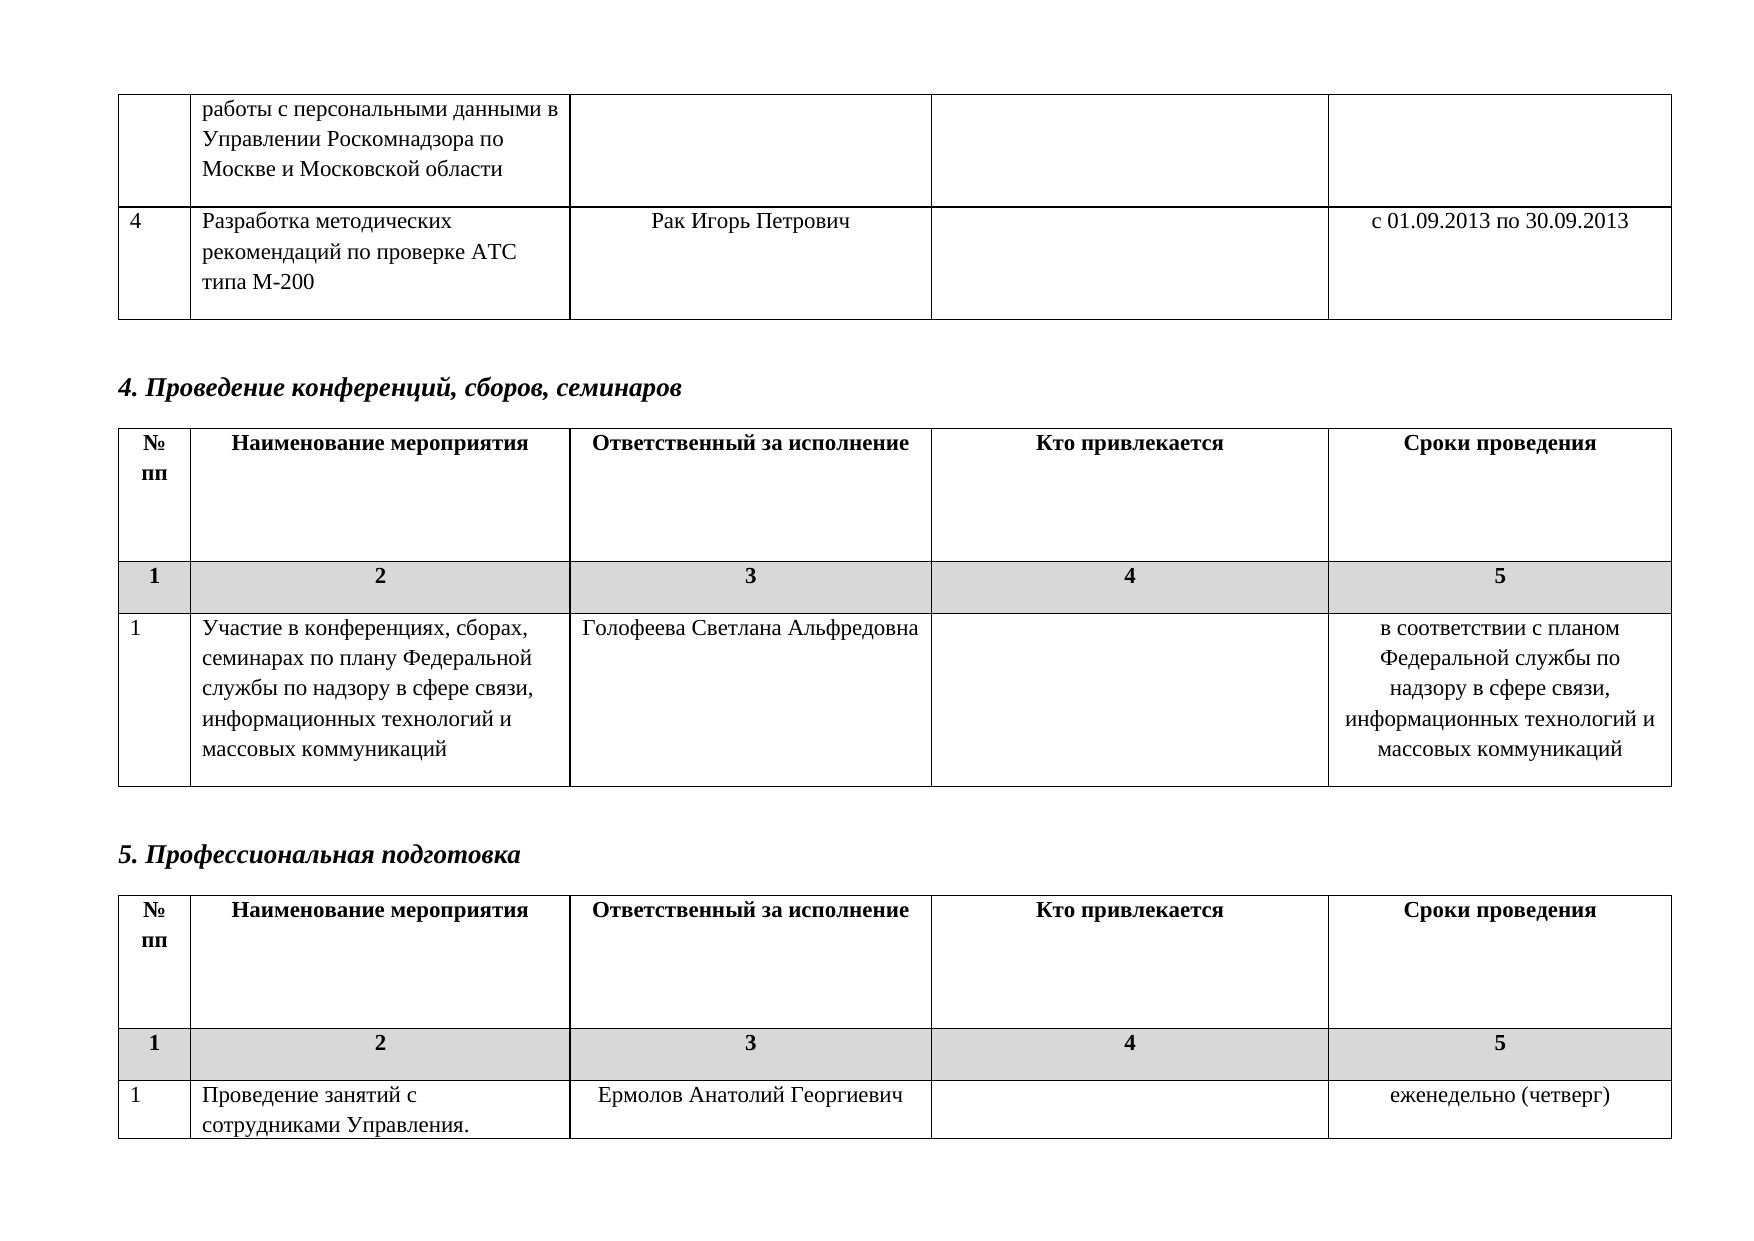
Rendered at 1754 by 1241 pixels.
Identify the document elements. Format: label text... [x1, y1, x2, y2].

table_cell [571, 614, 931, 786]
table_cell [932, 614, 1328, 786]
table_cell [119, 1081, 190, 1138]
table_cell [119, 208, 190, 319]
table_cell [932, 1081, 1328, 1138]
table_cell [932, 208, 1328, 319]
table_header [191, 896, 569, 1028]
text 5. Профессиональная подготовка [118, 838, 1687, 869]
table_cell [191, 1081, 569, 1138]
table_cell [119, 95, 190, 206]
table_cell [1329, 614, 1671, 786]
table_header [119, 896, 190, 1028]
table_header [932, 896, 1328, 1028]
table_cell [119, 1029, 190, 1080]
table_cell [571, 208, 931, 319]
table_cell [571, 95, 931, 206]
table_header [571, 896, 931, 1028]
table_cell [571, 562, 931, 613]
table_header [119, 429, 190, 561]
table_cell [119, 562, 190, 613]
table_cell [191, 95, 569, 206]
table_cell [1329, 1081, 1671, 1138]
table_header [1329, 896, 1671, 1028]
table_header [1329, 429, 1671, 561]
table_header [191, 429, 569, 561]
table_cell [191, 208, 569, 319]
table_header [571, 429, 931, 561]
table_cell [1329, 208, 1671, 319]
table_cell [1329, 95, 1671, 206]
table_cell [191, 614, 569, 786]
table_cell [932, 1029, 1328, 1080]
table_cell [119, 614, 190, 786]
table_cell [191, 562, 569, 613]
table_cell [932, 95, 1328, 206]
text 4. Проведение конференций, сборов, семинаров [118, 371, 1687, 402]
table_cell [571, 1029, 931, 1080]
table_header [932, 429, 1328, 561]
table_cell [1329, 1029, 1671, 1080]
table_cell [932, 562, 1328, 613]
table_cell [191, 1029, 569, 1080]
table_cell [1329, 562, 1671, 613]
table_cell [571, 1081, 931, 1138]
